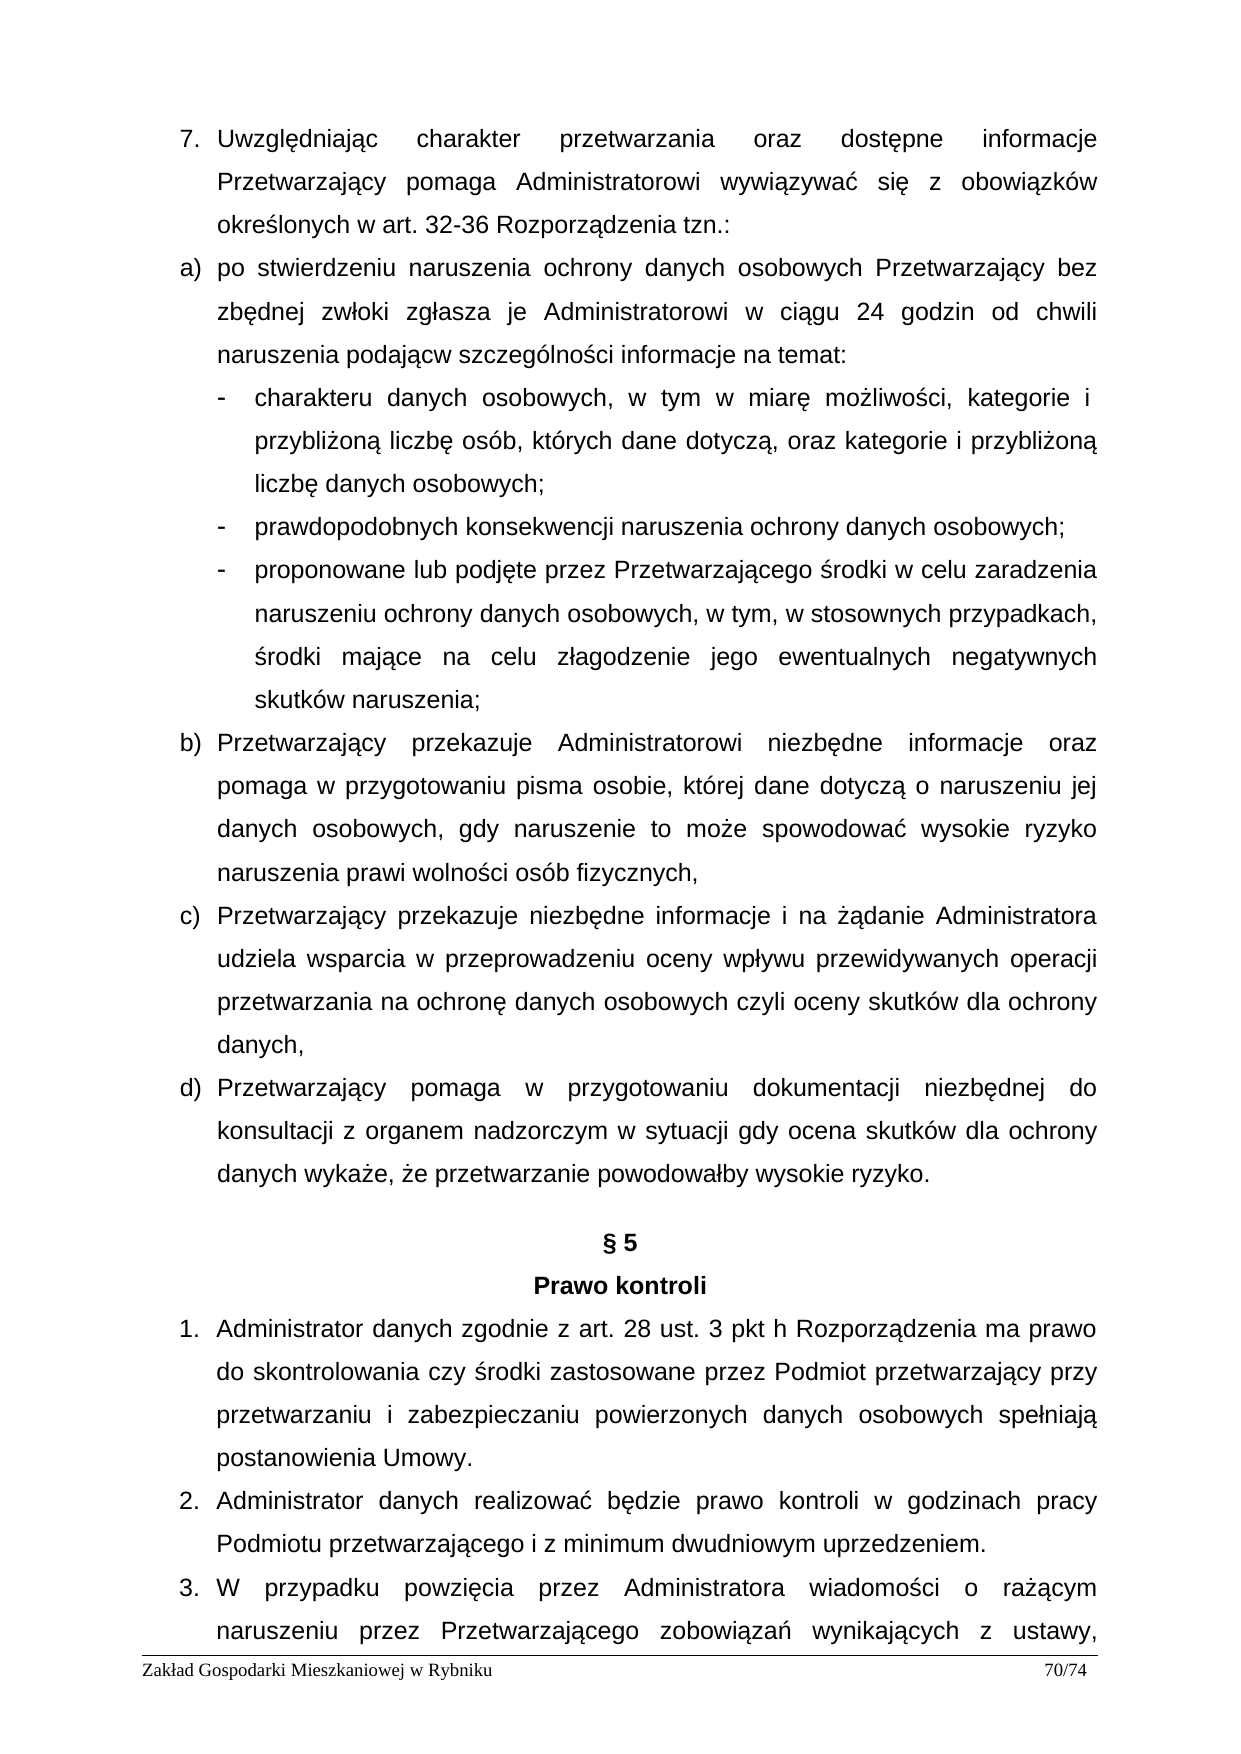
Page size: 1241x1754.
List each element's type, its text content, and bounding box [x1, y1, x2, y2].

list Przetwarzający przekazuje niezbędne informacje i na żądanie Administratora udziela wsparcia w przeprowadzeniu oceny wpływu przewidywanych operacji przetwarzania na ochronę danych osobowych czyli oceny skutków dla ochrony danych, [179, 901, 1098, 1059]
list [179, 1572, 1098, 1644]
text § 5 [142, 1227, 1098, 1256]
list proponowane lub podjęte przez Przetwarzającego środki w celu zaradzenia naruszeniu ochrony danych osobowych, w tym, w stosownych przypadkach, środki mające na celu złagodzenie jego ewentualnych negatywnych skutków naruszenia; [217, 556, 1098, 714]
list Przetwarzający przekazuje Administratorowi niezbędne informacje oraz pomaga w przygotowaniu pisma osobie, której dane dotyczą o naruszeniu jej danych osobowych, gdy naruszenie to może spowodować wysokie ryzyko naruszenia prawi wolności osób fizycznych, [179, 728, 1098, 886]
list Administrator danych realizować będzie prawo kontroli w godzinach pracy Podmiotu przetwarzającego i z minimum dwudniowym uprzedzeniem. [179, 1486, 1098, 1558]
list po stwierdzeniu naruszenia ochrony danych osobowych Przetwarzający bez zbędnej zwłoki zgłasza je Administratorowi w ciągu 24 godzin od chwili naruszenia podającw szczególności informacje na temat: [179, 253, 1098, 368]
list prawdopodobnych konsekwencji naruszenia ochrony danych osobowych; [217, 512, 1098, 541]
list Uwzględniając charakter przetwarzania oraz dostępne informacje Przetwarzający pomaga Administratorowi wywiązywać się z obowiązków określonych w art. 32-36 Rozporządzenia tzn.: [179, 124, 1098, 239]
list Przetwarzający pomaga w przygotowaniu dokumentacji niezbędnej do konsultacji z organem nadzorczym w sytuacji gdy ocena skutków dla ochrony danych wykaże, że przetwarzanie powodowałby wysokie ryzyko. [179, 1073, 1098, 1188]
text Prawo kontroli [142, 1271, 1098, 1299]
list charakteru danych osobowych, w tym w miarę możliwości, kategorie i przybliżoną liczbę osób, których dane dotyczą, oraz kategorie i przybliżoną liczbę danych osobowych; [217, 383, 1098, 498]
list Administrator danych zgodnie z art. 28 ust. 3 pkt h Rozporządzenia ma prawo do skontrolowania czy środki zastosowane przez Podmiot przetwarzający przy przetwarzaniu i zabezpieczaniu powierzonych danych osobowych spełniają postanowienia Umowy. [179, 1314, 1098, 1472]
